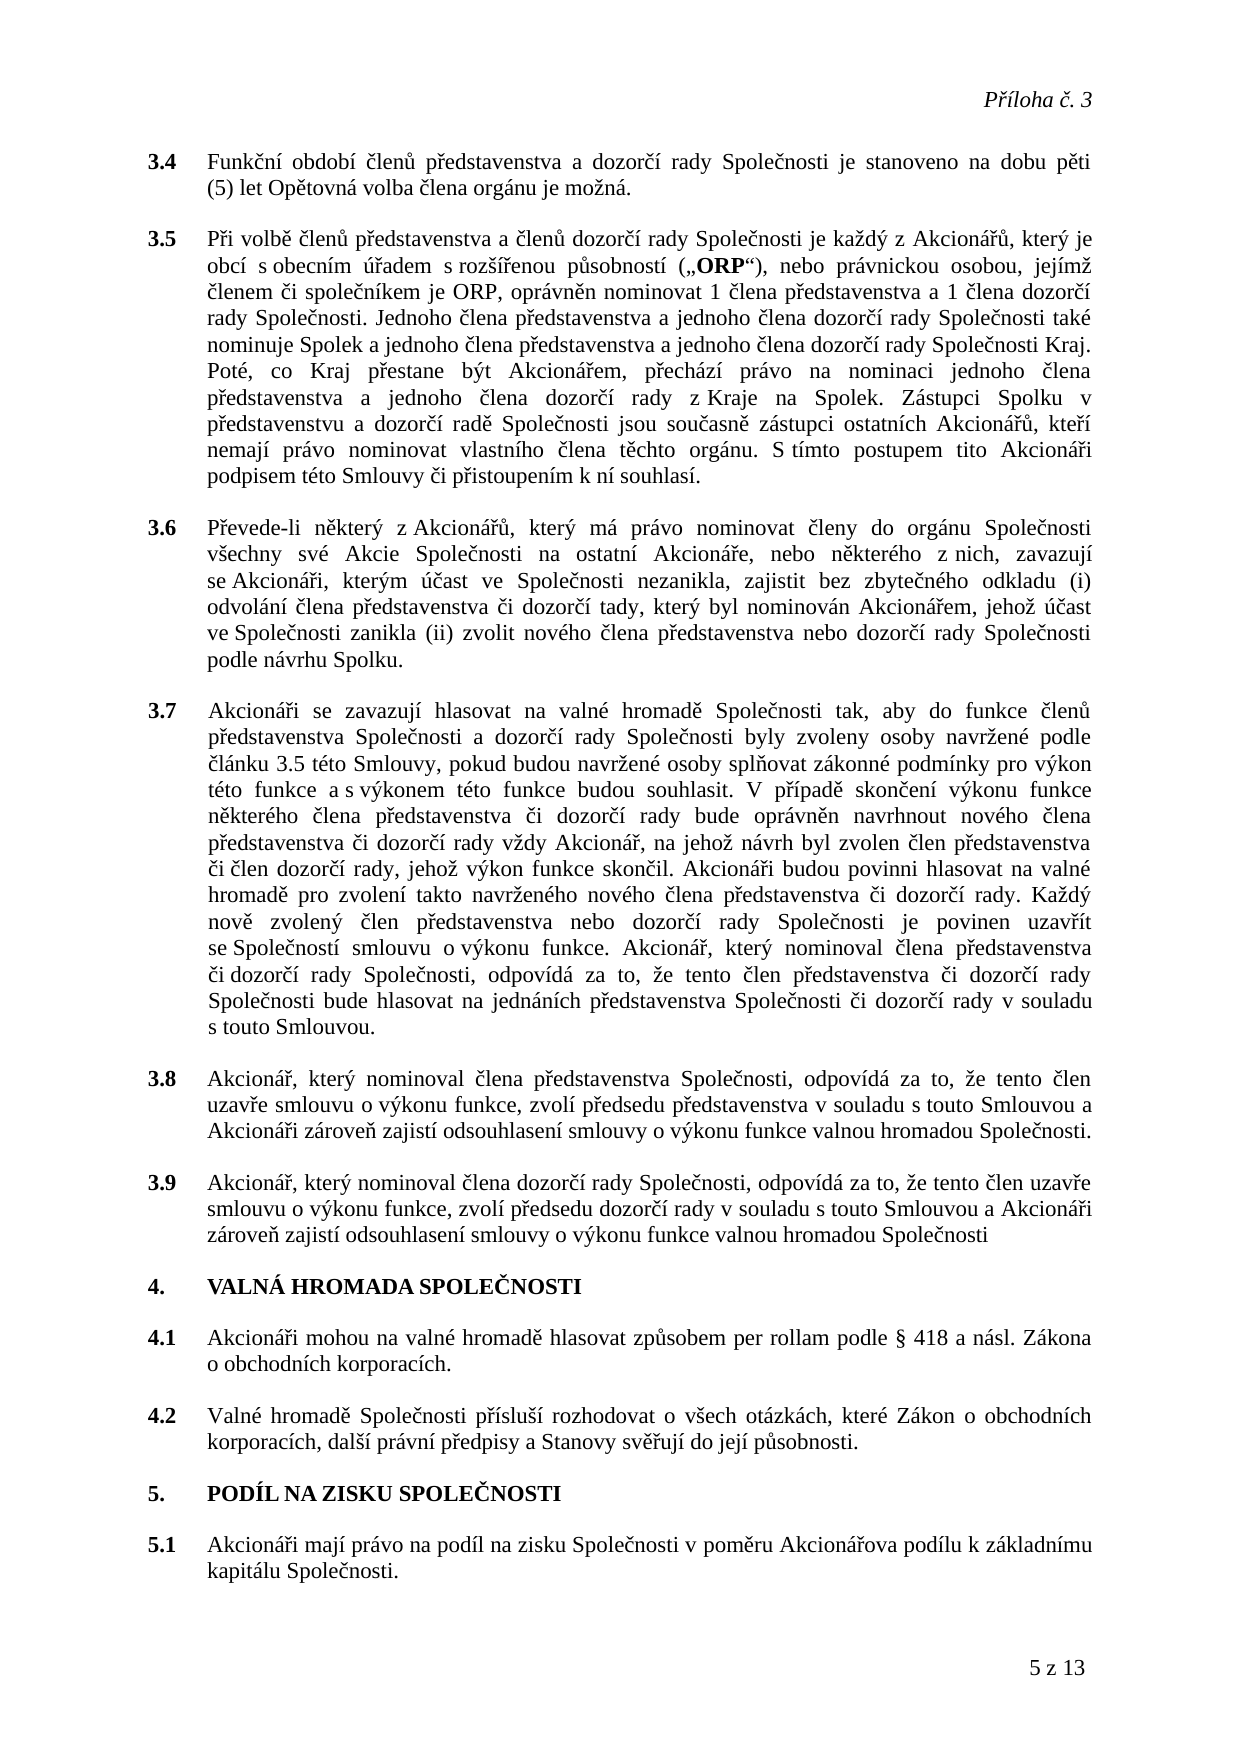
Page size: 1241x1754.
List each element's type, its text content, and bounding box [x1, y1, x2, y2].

subtitle Akcionáři mohou na valné hromadě hlasovat způsobem per rollam podle § 418 a násl. Zákona o obchodních korporacích. [148, 1324, 1092, 1377]
subtitle Akcionáři mají právo na podíl na zisku Společnosti v poměru Akcionářova podílu k základnímu kapitálu Společnosti. [148, 1531, 1092, 1584]
subtitle VALNÁ HROMADA SPOLEČNOSTI [148, 1273, 1092, 1299]
subtitle Akcionáři se zavazují hlasovat na valné hromadě Společnosti tak, aby do funkce členů představenstva Společnosti a dozorčí rady Společnosti byly zvoleny osoby navržené podle článku 3.5 této Smlouvy, pokud budou navržené osoby splňovat zákonné podmínky pro výkon této funkce a s výkonem této funkce budou souhlasit. V případě skončení výkonu funkce některého člena představenstva či dozorčí rady bude oprávněn navrhnout nového člena představenstva či dozorčí rady vždy Akcionář, na jehož návrh byl zvolen člen představenstva či člen dozorčí rady, jehož výkon funkce skončil. Akcionáři budou povinni hlasovat na valné hromadě pro zvolení takto navrženého nového člena představenstva či dozorčí rady. Každý nově zvolený člen představenstva nebo dozorčí rady Společnosti je povinen uzavřít se Společností smlouvu o výkonu funkce. Akcionář, který nominoval člena představenstva či dozorčí rady Společnosti, odpovídá za to, že tento člen představenstva či dozorčí rady Společnosti bude hlasovat na jednáních představenstva Společnosti či dozorčí rady v souladu s touto Smlouvou. [148, 697, 1092, 1040]
subtitle Akcionář, který nominoval člena dozorčí rady Společnosti, odpovídá za to, že tento člen uzavře smlouvu o výkonu funkce, zvolí předsedu dozorčí rady v souladu s touto Smlouvou a Akcionáři zároveň zajistí odsouhlasení smlouvy o výkonu funkce valnou hromadou Společnosti [148, 1169, 1092, 1248]
subtitle Valné hromadě Společnosti přísluší rozhodovat o všech otázkách, které Zákon o obchodních korporacích, další právní předpisy a Stanovy svěřují do její působnosti. [148, 1402, 1092, 1454]
subtitle PODÍL NA ZISKU SPOLEČNOSTI [148, 1479, 1092, 1506]
subtitle Převede-li některý z Akcionářů, který má právo nominovat členy do orgánu Společnosti všechny své Akcie Společnosti na ostatní Akcionáře, nebo některého z nich, zavazují se Akcionáři, kterým účast ve Společnosti nezanikla, zajistit bez zbytečného odkladu (i) odvolání člena představenstva či dozorčí tady, který byl nominován Akcionářem, jehož účast ve Společnosti zanikla (ii) zvolit nového člena představenstva nebo dozorčí rady Společnosti podle návrhu Spolku. [148, 514, 1092, 672]
subtitle Při volbě členů představenstva a členů dozorčí rady Společnosti je každý z Akcionářů, který je obcí s obecním úřadem s rozšířenou působností („ORP“), nebo právnickou osobou, jejímž členem či společníkem je ORP, oprávněn nominovat 1 člena představenstva a 1 člena dozorčí rady Společnosti. Jednoho člena představenstva a jednoho člena dozorčí rady Společnosti také nominuje Spolek a jednoho člena představenstva a jednoho člena dozorčí rady Společnosti Kraj. Poté, co Kraj přestane být Akcionářem, přechází právo na nominaci jednoho člena představenstva a jednoho člena dozorčí rady z Kraje na Spolek. Zástupci Spolku v představenstvu a dozorčí radě Společnosti jsou současně zástupci ostatních Akcionářů, kteří nemají právo nominovat vlastního člena těchto orgánu. S tímto postupem tito Akcionáři podpisem této Smlouvy či přistoupením k ní souhlasí. [148, 225, 1092, 489]
subtitle Funkční období členů představenstva a dozorčí rady Společnosti je stanoveno na dobu pěti (5) let Opětovná volba člena orgánu je možná. [148, 148, 1092, 200]
subtitle Akcionář, který nominoval člena představenstva Společnosti, odpovídá za to, že tento člen uzavře smlouvu o výkonu funkce, zvolí předsedu představenstva v souladu s touto Smlouvou a Akcionáři zároveň zajistí odsouhlasení smlouvy o výkonu funkce valnou hromadou Společnosti. [148, 1065, 1092, 1144]
